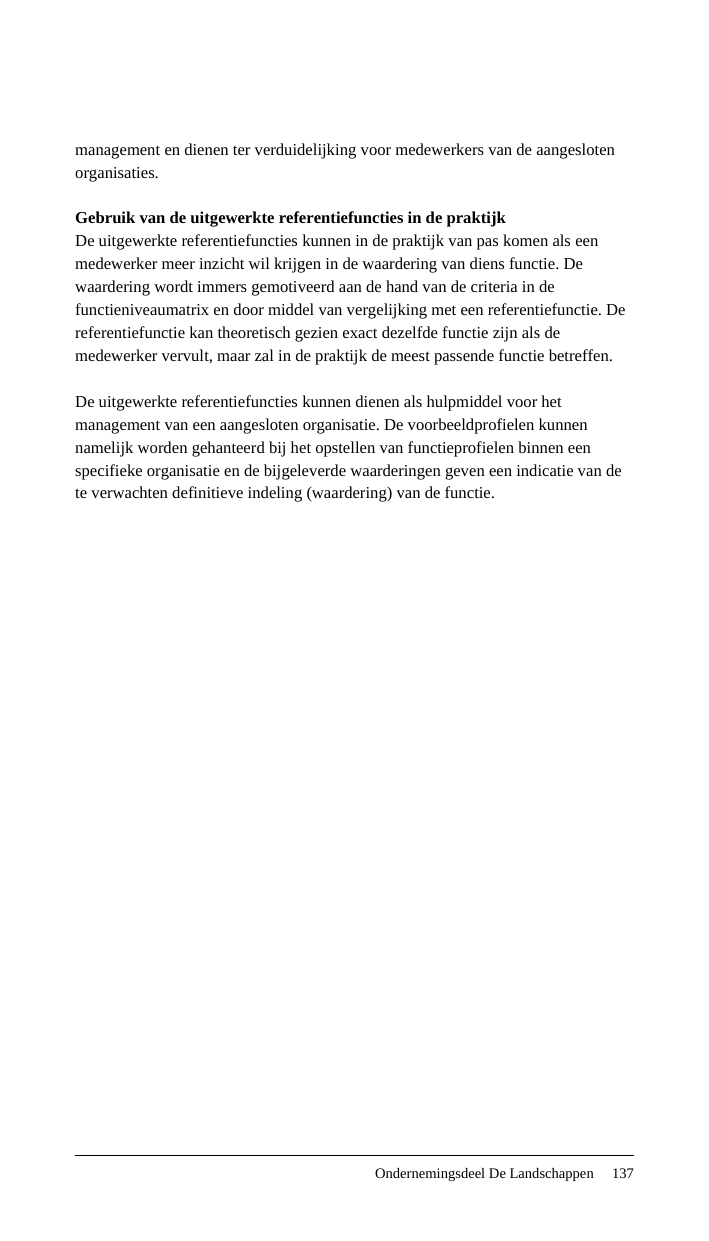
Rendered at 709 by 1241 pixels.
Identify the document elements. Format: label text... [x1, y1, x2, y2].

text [75, 136, 634, 182]
text De uitgewerkte referentiefuncties kunnen in de praktijk van pas komen als een medewerker meer inzicht wil krijgen in de waardering van diens functie. De waardering wordt immers gemotiveerd aan de hand van de criteria in de functieniveaumatrix en door middel van vergelijking met een referentiefunctie. De referentiefunctie kan theoretisch gezien exact dezelfde functie zijn als de medewerker vervult, maar zal in de praktijk de meest passende functie betreffen. [75, 227, 634, 365]
text Gebruik van de uitgewerkte referentiefuncties in de praktijk [75, 204, 634, 227]
text De uitgewerkte referentiefuncties kunnen dienen als hulpmiddel voor het management van een aangesloten organisatie. De voorbeeldprofielen kunnen namelijk worden gehanteerd bij het opstellen van functieprofielen binnen een specifieke organisatie en de bijgeleverde waarderingen geven een indicatie van de te verwachten definitieve indeling (waardering) van de functie. [75, 388, 634, 502]
